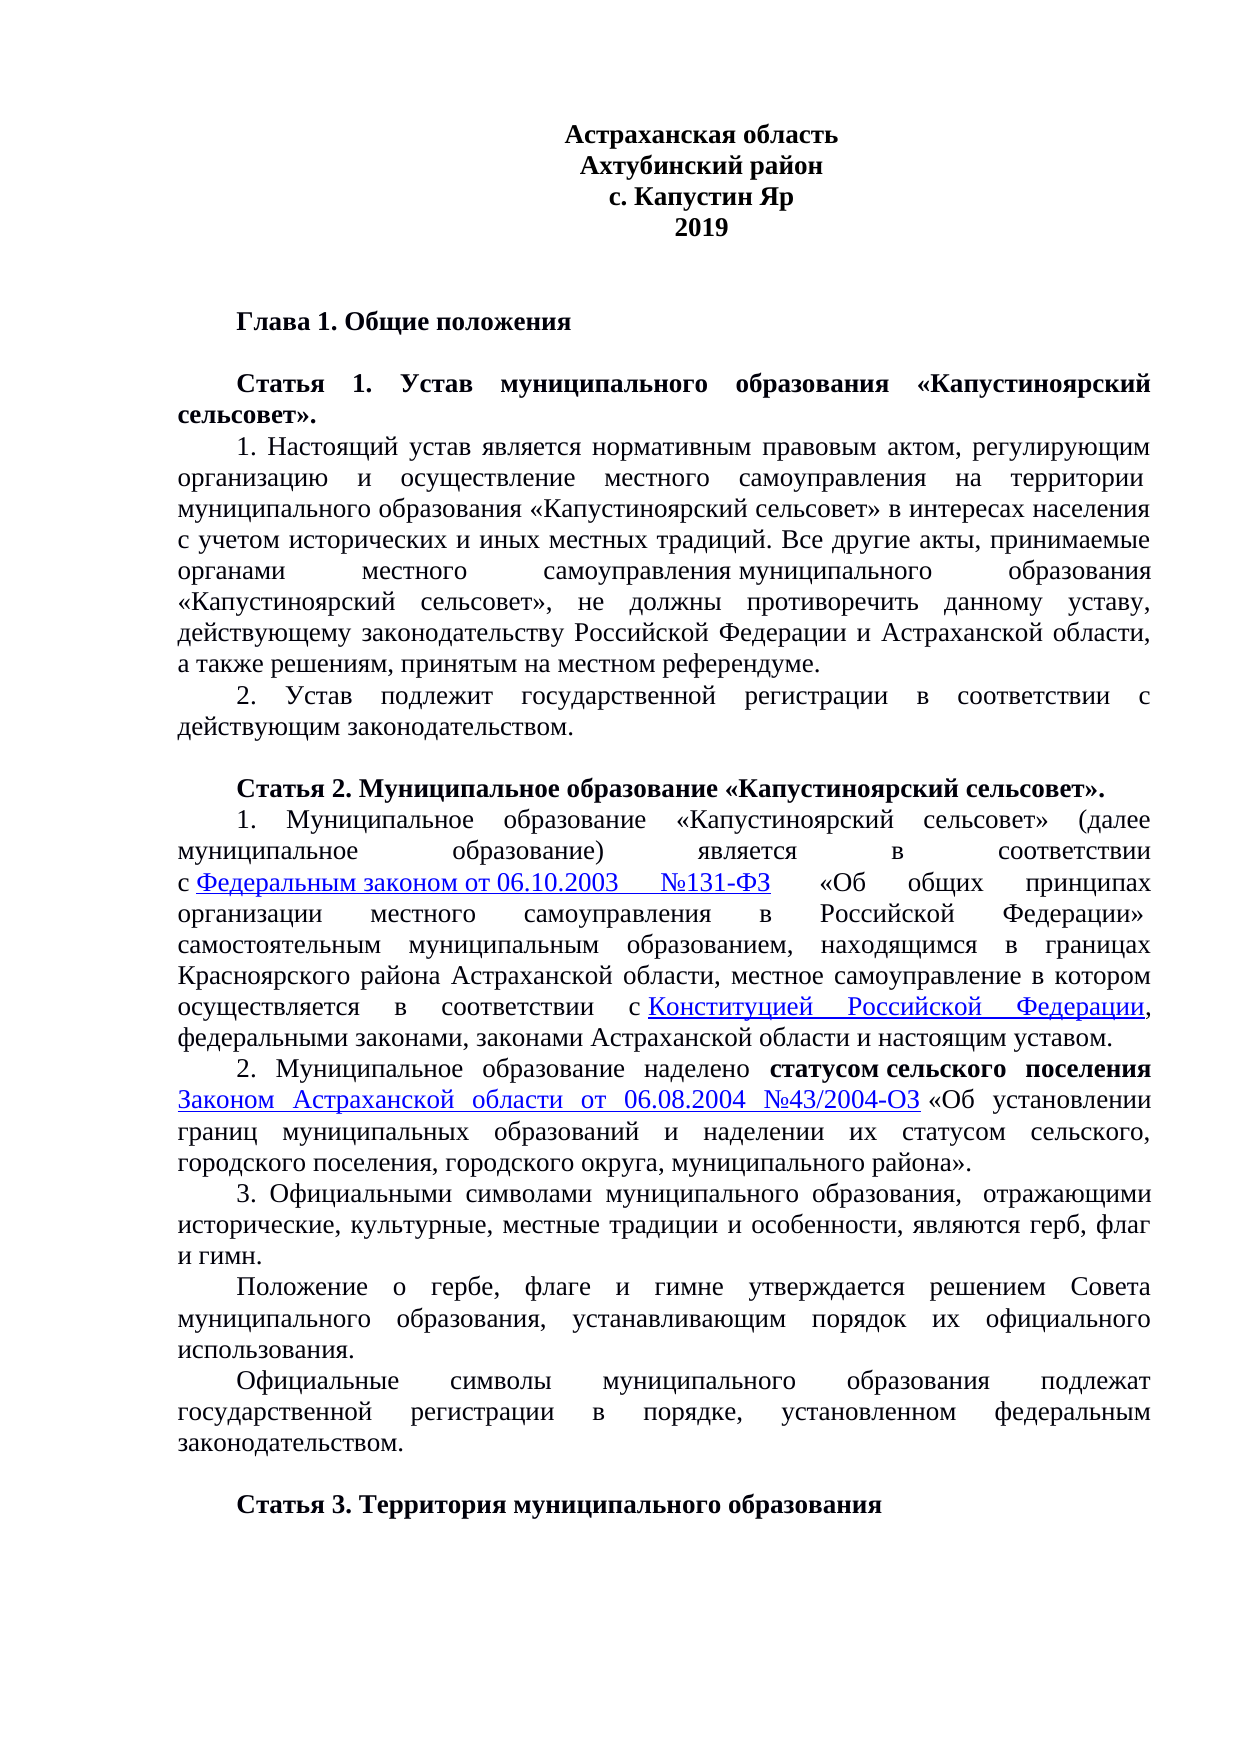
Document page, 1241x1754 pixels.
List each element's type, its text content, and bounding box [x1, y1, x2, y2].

text Ахтубинский район [177, 149, 1152, 180]
text Статья 1. Устав муниципального образования «Капустиноярский сельсовет». [177, 367, 1152, 429]
text 2. Устав подлежит государственной регистрации в соответствии с действующим законодательством. [177, 679, 1152, 741]
text Статья 2. Муниципальное образование «Капустиноярский сельсовет». [177, 772, 1152, 803]
text Астраханская область [177, 118, 1152, 149]
text 2019 [177, 212, 1152, 243]
text Статья 3. Территория муниципального образования [177, 1488, 1152, 1520]
text 1. Муниципальное образование «Капустиноярский сельсовет» (далее муниципальное образование) является в соответствии с Федеральным законом от 06.10.2003 №131-ФЗ «Об общих принципах организации местного самоуправления в Российской Федерации» самостоятельным муниципальным образованием, находящимся в границах Красноярского района Астраханской области, местное самоуправление в котором осуществляется в соответствии с Конституцией Российской Федерации, федеральными законами, законами Астраханской области и настоящим уставом. [177, 803, 1152, 1052]
text 3. Официальными символами муниципального образования, отражающими исторические, культурные, местные традиции и особенности, являются герб, флаг и гимн. [177, 1177, 1152, 1271]
text Официальные символы муниципального образования подлежат государственной регистрации в порядке, установленном федеральным законодательством. [177, 1364, 1152, 1457]
text Положение о гербе, флаге и гимне утверждается решением Совета муниципального образования, устанавливающим порядок их официального использования. [177, 1271, 1152, 1364]
text Глава 1. Общие положения [177, 305, 1152, 336]
text с. Капустин Яр [177, 180, 1152, 212]
text 1. Настоящий устав является нормативным правовым актом, регулирующим организацию и осуществление местного самоуправления на территории муниципального образования «Капустиноярский сельсовет» в интересах населения с учетом исторических и иных местных традиций. Все другие акты, принимаемые органами местного самоуправления муниципального образования «Капустиноярский сельсовет», не должны противоречить данному уставу, действующему законодательству Российской Федерации и Астраханской области, а также решениям, принятым на местном референдуме. [177, 429, 1152, 679]
text 2. Муниципальное образование наделено статусом сельского поселения Законом Астраханской области от 06.08.2004 №43/2004-ОЗ «Об установлении границ муниципальных образований и наделении их статусом сельского, городского поселения, городского округа, муниципального района». [177, 1052, 1152, 1177]
